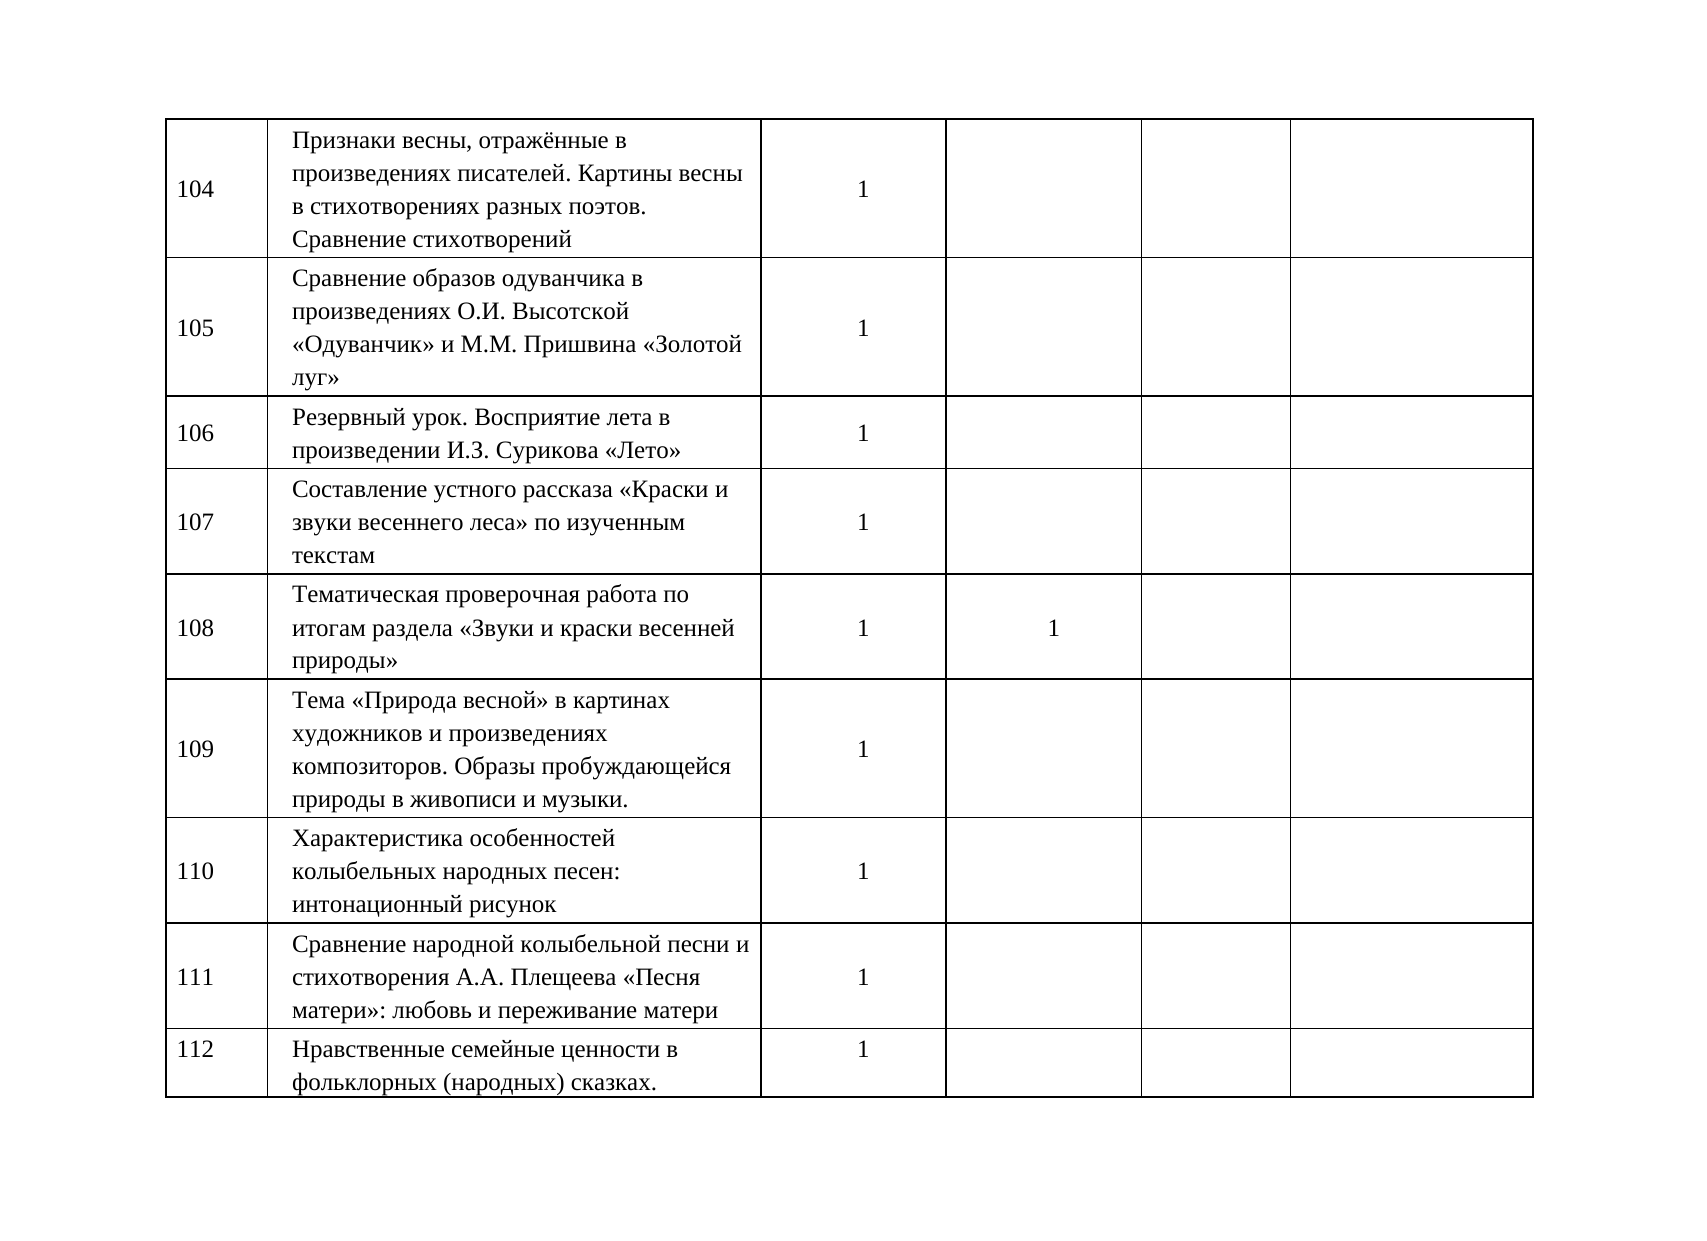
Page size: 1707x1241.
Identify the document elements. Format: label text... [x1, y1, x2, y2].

table_cell 1 [762, 924, 945, 1027]
table_cell [1291, 1029, 1532, 1096]
table_cell [947, 1029, 1141, 1096]
table_cell [1291, 120, 1532, 257]
table_cell 107 [167, 469, 267, 573]
table_cell [1142, 680, 1290, 817]
table_cell [1142, 469, 1290, 573]
table_cell [1142, 575, 1290, 678]
table_cell [1291, 469, 1532, 573]
table_cell [947, 258, 1141, 395]
table_cell 112 [167, 1029, 267, 1096]
table_cell 1 [762, 120, 945, 257]
table_cell 106 [167, 397, 267, 467]
table_cell [947, 924, 1141, 1027]
table_cell [1291, 924, 1532, 1027]
table_cell [947, 469, 1141, 573]
table_cell [1142, 818, 1290, 922]
table_cell [947, 397, 1141, 467]
table_cell Характеристика особенностей колыбельных народных песен: интонационный рисунок [268, 818, 760, 922]
table_cell [947, 120, 1141, 257]
table_cell Тема «Природа весной» в картинах художников и произведениях композиторов. Образы пробуждающейся природы в живописи и музыки. [268, 680, 760, 817]
table_cell 1 [762, 397, 945, 467]
table_cell Резервный урок. Восприятие лета в произведении И.З. Сурикова «Лето» [268, 397, 760, 467]
table_cell [1142, 397, 1290, 467]
table_cell Сравнение народной колыбельной песни и стихотворения А.А. Плещеева «Песня матери»: любовь и переживание матери [268, 924, 760, 1027]
table_cell 111 [167, 924, 267, 1027]
table_cell 110 [167, 818, 267, 922]
table_cell 1 [762, 680, 945, 817]
table_cell 104 [167, 120, 267, 257]
table_cell 1 [762, 469, 945, 573]
table_cell 1 [762, 258, 945, 395]
table_cell [1142, 924, 1290, 1027]
table_cell [1291, 397, 1532, 467]
table_cell 108 [167, 575, 267, 678]
table_cell [1291, 818, 1532, 922]
table_cell 1 [947, 575, 1141, 678]
table_cell Признаки весны, отражённые в произведениях писателей. Картины весны в стихотворениях разных поэтов. Сравнение стихотворений [268, 120, 760, 257]
table_cell [1291, 575, 1532, 678]
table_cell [268, 1029, 760, 1096]
table_cell 109 [167, 680, 267, 817]
table_cell Сравнение образов одуванчика в произведениях О.И. Высотской «Одуванчик» и М.М. Пришвина «Золотой луг» [268, 258, 760, 395]
table_cell Тематическая проверочная работа по итогам раздела «Звуки и краски весенней природы» [268, 575, 760, 678]
table_cell [1142, 258, 1290, 395]
table_cell 1 [762, 1029, 945, 1096]
table_cell [1291, 258, 1532, 395]
table_cell 105 [167, 258, 267, 395]
table_cell [1142, 1029, 1290, 1096]
table_cell [1291, 680, 1532, 817]
table_cell [947, 680, 1141, 817]
table_cell 1 [762, 575, 945, 678]
table_cell Составление устного рассказа «Краски и звуки весеннего леса» по изученным текстам [268, 469, 760, 573]
table_cell 1 [762, 818, 945, 922]
table_cell [947, 818, 1141, 922]
table_cell [1142, 120, 1290, 257]
